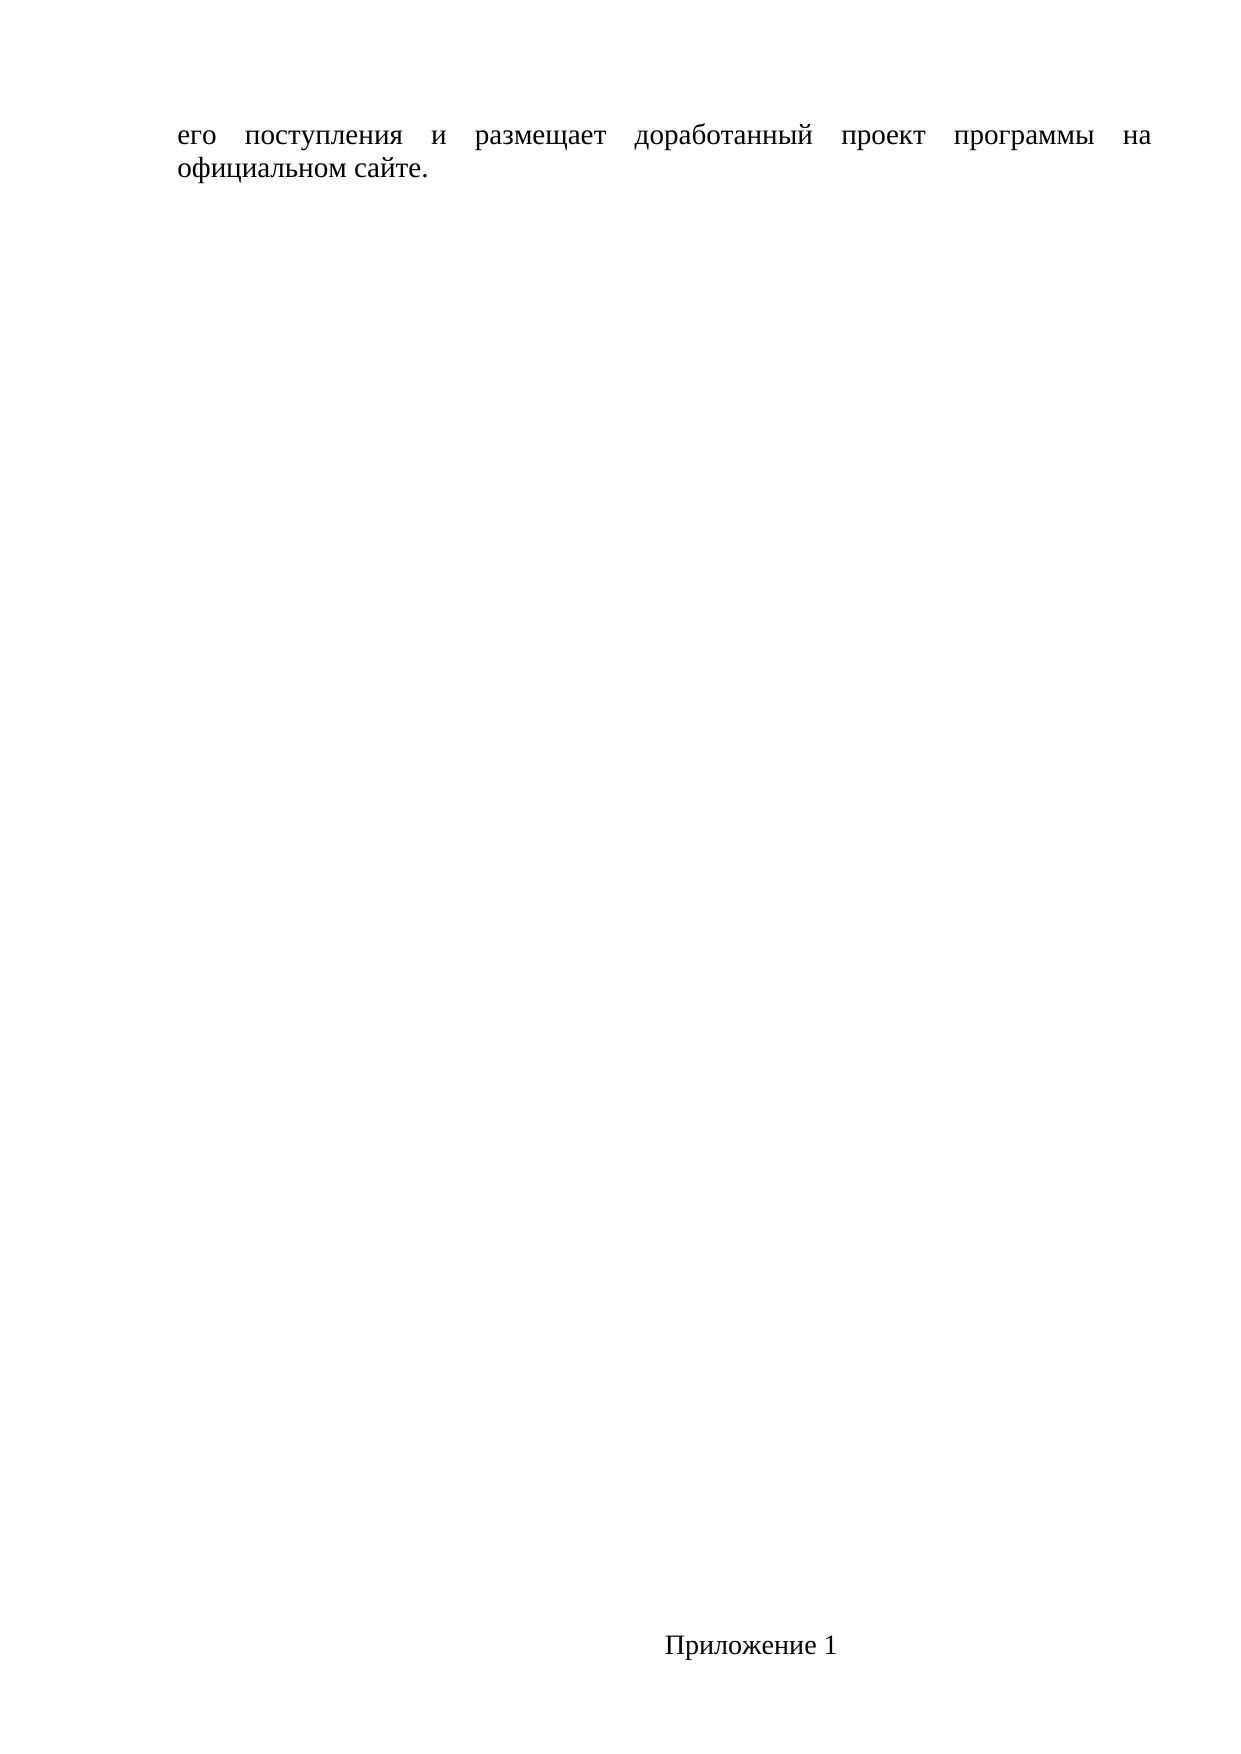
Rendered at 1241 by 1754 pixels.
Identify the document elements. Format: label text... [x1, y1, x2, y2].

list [177, 118, 1152, 184]
text Приложение 1 [664, 1628, 1152, 1661]
